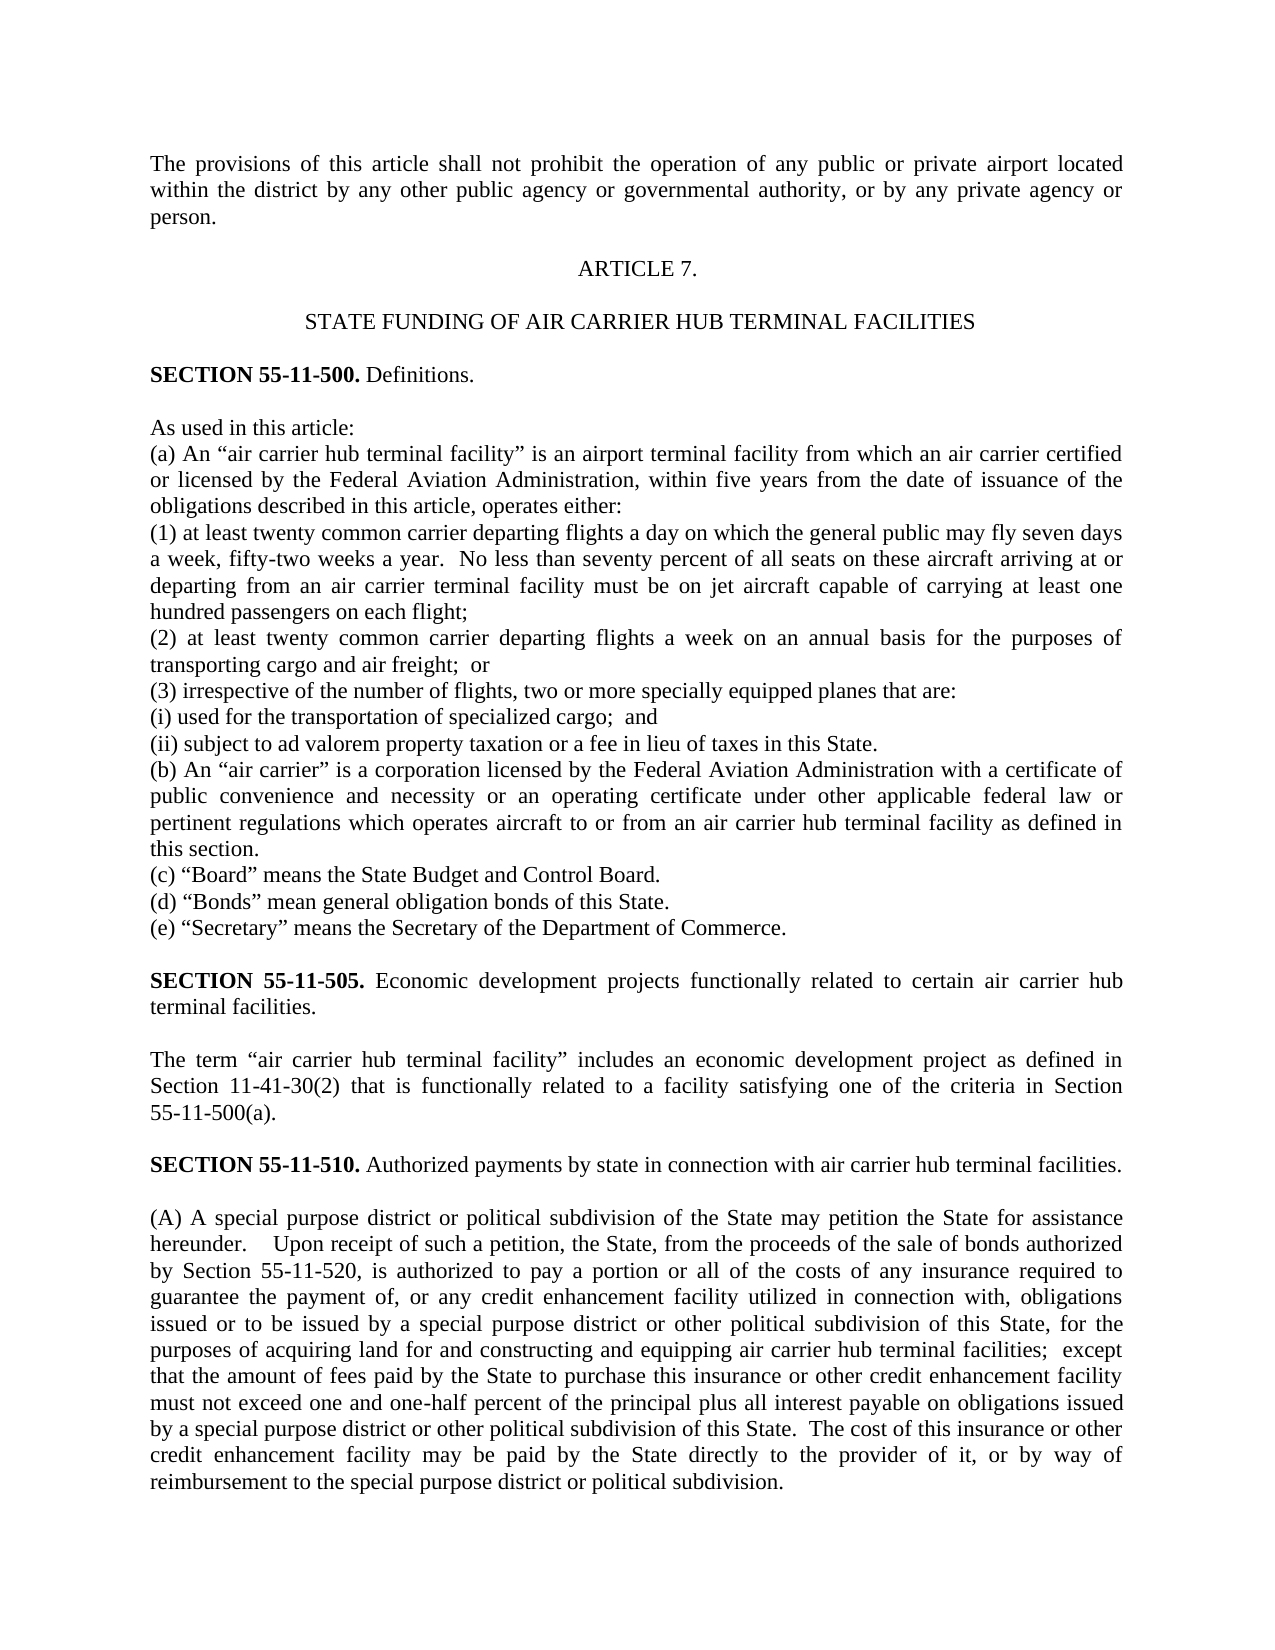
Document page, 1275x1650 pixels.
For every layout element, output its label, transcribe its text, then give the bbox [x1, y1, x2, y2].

text (ii) subject to ad valorem property taxation or a fee in lieu of taxes in this State. [150, 730, 1125, 756]
text The provisions of this article shall not prohibit the operation of any public or private airport located within the district by any other public agency or governmental authority, or by any private agency or person. [150, 150, 1125, 229]
text SECTION 55-11-505. Economic development projects functionally related to certain air carrier hub terminal facilities. [150, 967, 1125, 1020]
text (i) used for the transportation of specialized cargo; and [150, 703, 1125, 730]
text (3) irrespective of the number of flights, two or more specially equipped planes that are: [150, 677, 1125, 703]
text (d) “Bonds” mean general obligation bonds of this State. [150, 888, 1125, 914]
text (c) “Board” means the State Budget and Control Board. [150, 862, 1125, 888]
text The term “air carrier hub terminal facility” includes an economic development project as defined in Section 11-41-30(2) that is functionally related to a facility satisfying one of the criteria in Section 55-11-500(a). [150, 1046, 1125, 1125]
text (e) “Secretary” means the Secretary of the Department of Commerce. [150, 914, 1125, 941]
text (b) An “air carrier” is a corporation licensed by the Federal Aviation Administration with a certificate of public convenience and necessity or an operating certificate under other applicable federal law or pertinent regulations which operates aircraft to or from an air carrier hub terminal facility as defined in this section. [150, 756, 1125, 862]
text (2) at least twenty common carrier departing flights a week on an annual basis for the purposes of transporting cargo and air freight; or [150, 624, 1125, 677]
text ARTICLE 7. [150, 255, 1125, 282]
text (a) An “air carrier hub terminal facility” is an airport terminal facility from which an air carrier certified or licensed by the Federal Aviation Administration, within five years from the date of issuance of the obligations described in this article, operates either: [150, 440, 1125, 519]
text As used in this article: [150, 413, 1125, 440]
text SECTION 55-11-510. Authorized payments by state in connection with air carrier hub terminal facilities. [150, 1151, 1125, 1178]
text SECTION 55-11-500. Definitions. [150, 361, 1125, 387]
text (1) at least twenty common carrier departing flights a day on which the general public may fly seven days a week, fifty-two weeks a year. No less than seventy percent of all seats on these aircraft arriving at or departing from an air carrier terminal facility must be on jet aircraft capable of carrying at least one hundred passengers on each flight; [150, 519, 1125, 624]
text (A) A special purpose district or political subdivision of the State may petition the State for assistance hereunder. Upon receipt of such a petition, the State, from the proceeds of the sale of bonds authorized by Section 55-11-520, is authorized to pay a portion or all of the costs of any insurance required to guarantee the payment of, or any credit enhancement facility utilized in connection with, obligations issued or to be issued by a special purpose district or other political subdivision of this State, for the purposes of acquiring land for and constructing and equipping air carrier hub terminal facilities; except that the amount of fees paid by the State to purchase this insurance or other credit enhancement facility must not exceed one and one-half percent of the principal plus all interest payable on obligations issued by a special purpose district or other political subdivision of this State. The cost of this insurance or other credit enhancement facility may be paid by the State directly to the provider of it, or by way of reimbursement to the special purpose district or political subdivision. [150, 1204, 1125, 1494]
text STATE FUNDING OF AIR CARRIER HUB TERMINAL FACILITIES [150, 308, 1125, 334]
